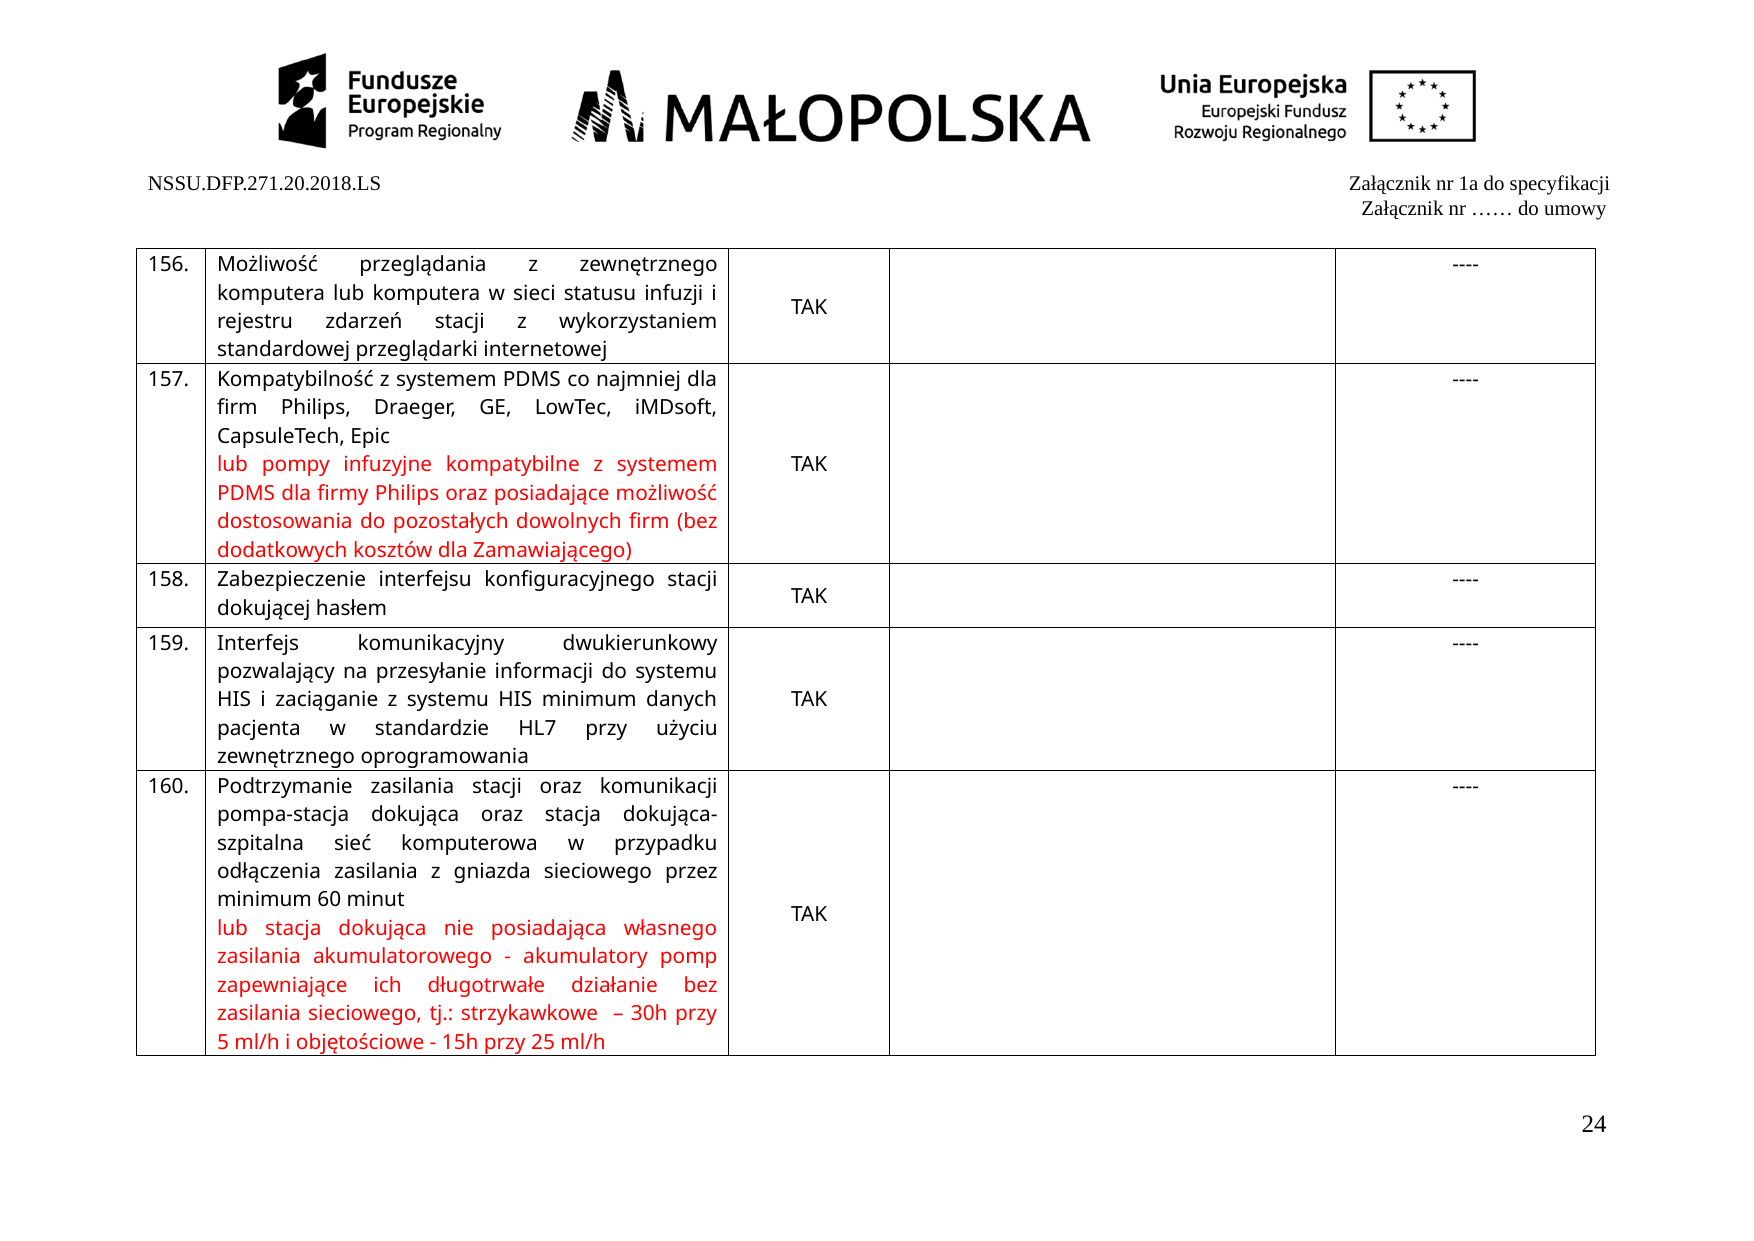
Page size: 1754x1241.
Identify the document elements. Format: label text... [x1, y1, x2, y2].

table_cell Możliwość przeglądania z zewnętrznego komputera lub komputera w sieci statusu infuzji i rejestru zdarzeń stacji z wykorzystaniem standardowej przeglądarki internetowej [206, 249, 728, 363]
table_cell ---- [1336, 628, 1595, 770]
table_cell [137, 628, 205, 770]
table_cell TAK [729, 771, 889, 1055]
table_cell [890, 771, 1335, 1055]
table_cell [890, 628, 1335, 770]
table_cell [890, 249, 1335, 363]
table_cell TAK [729, 628, 889, 770]
table_cell Kompatybilność z systemem PDMS co najmniej dla firm Philips, Draeger, GE, LowTec, iMDsoft, CapsuleTech, Epic lub pompy infuzyjne kompatybilne z systemem PDMS dla firmy Philips oraz posiadające możliwość dostosowania do pozostałych dowolnych firm (bez dodatkowych kosztów dla Zamawiającego) [206, 364, 728, 563]
table_cell [137, 564, 205, 627]
table_cell Podtrzymanie zasilania stacji oraz komunikacji pompa-stacja dokująca oraz stacja dokująca-szpitalna sieć komputerowa w przypadku odłączenia zasilania z gniazda sieciowego przez minimum 60 minut lub stacja dokująca nie posiadająca własnego zasilania akumulatorowego - akumulatory pomp zapewniające ich długotrwałe działanie bez zasilania sieciowego, tj.: strzykawkowe – 30h przy 5 ml/h i objętościowe - 15h przy 25 ml/h [206, 771, 728, 1055]
table_cell [137, 771, 205, 1055]
table_cell TAK [729, 364, 889, 563]
table_cell Interfejs komunikacyjny dwukierunkowy pozwalający na przesyłanie informacji do systemu HIS i zaciąganie z systemu HIS minimum danych pacjenta w standardzie HL7 przy użyciu zewnętrznego oprogramowania [206, 628, 728, 770]
table_cell ---- [1336, 364, 1595, 563]
table_cell [137, 249, 205, 363]
table_cell Zabezpieczenie interfejsu konfiguracyjnego stacji dokującej hasłem [206, 564, 728, 627]
table_cell [890, 564, 1335, 627]
table_cell TAK [729, 249, 889, 363]
table_cell ---- [1336, 249, 1595, 363]
table_cell [137, 364, 205, 563]
table_cell ---- [1336, 771, 1595, 1055]
picture [255, 29, 1499, 172]
table_cell TAK [729, 564, 889, 627]
table_cell [890, 364, 1335, 563]
table_cell ---- [1336, 564, 1595, 627]
